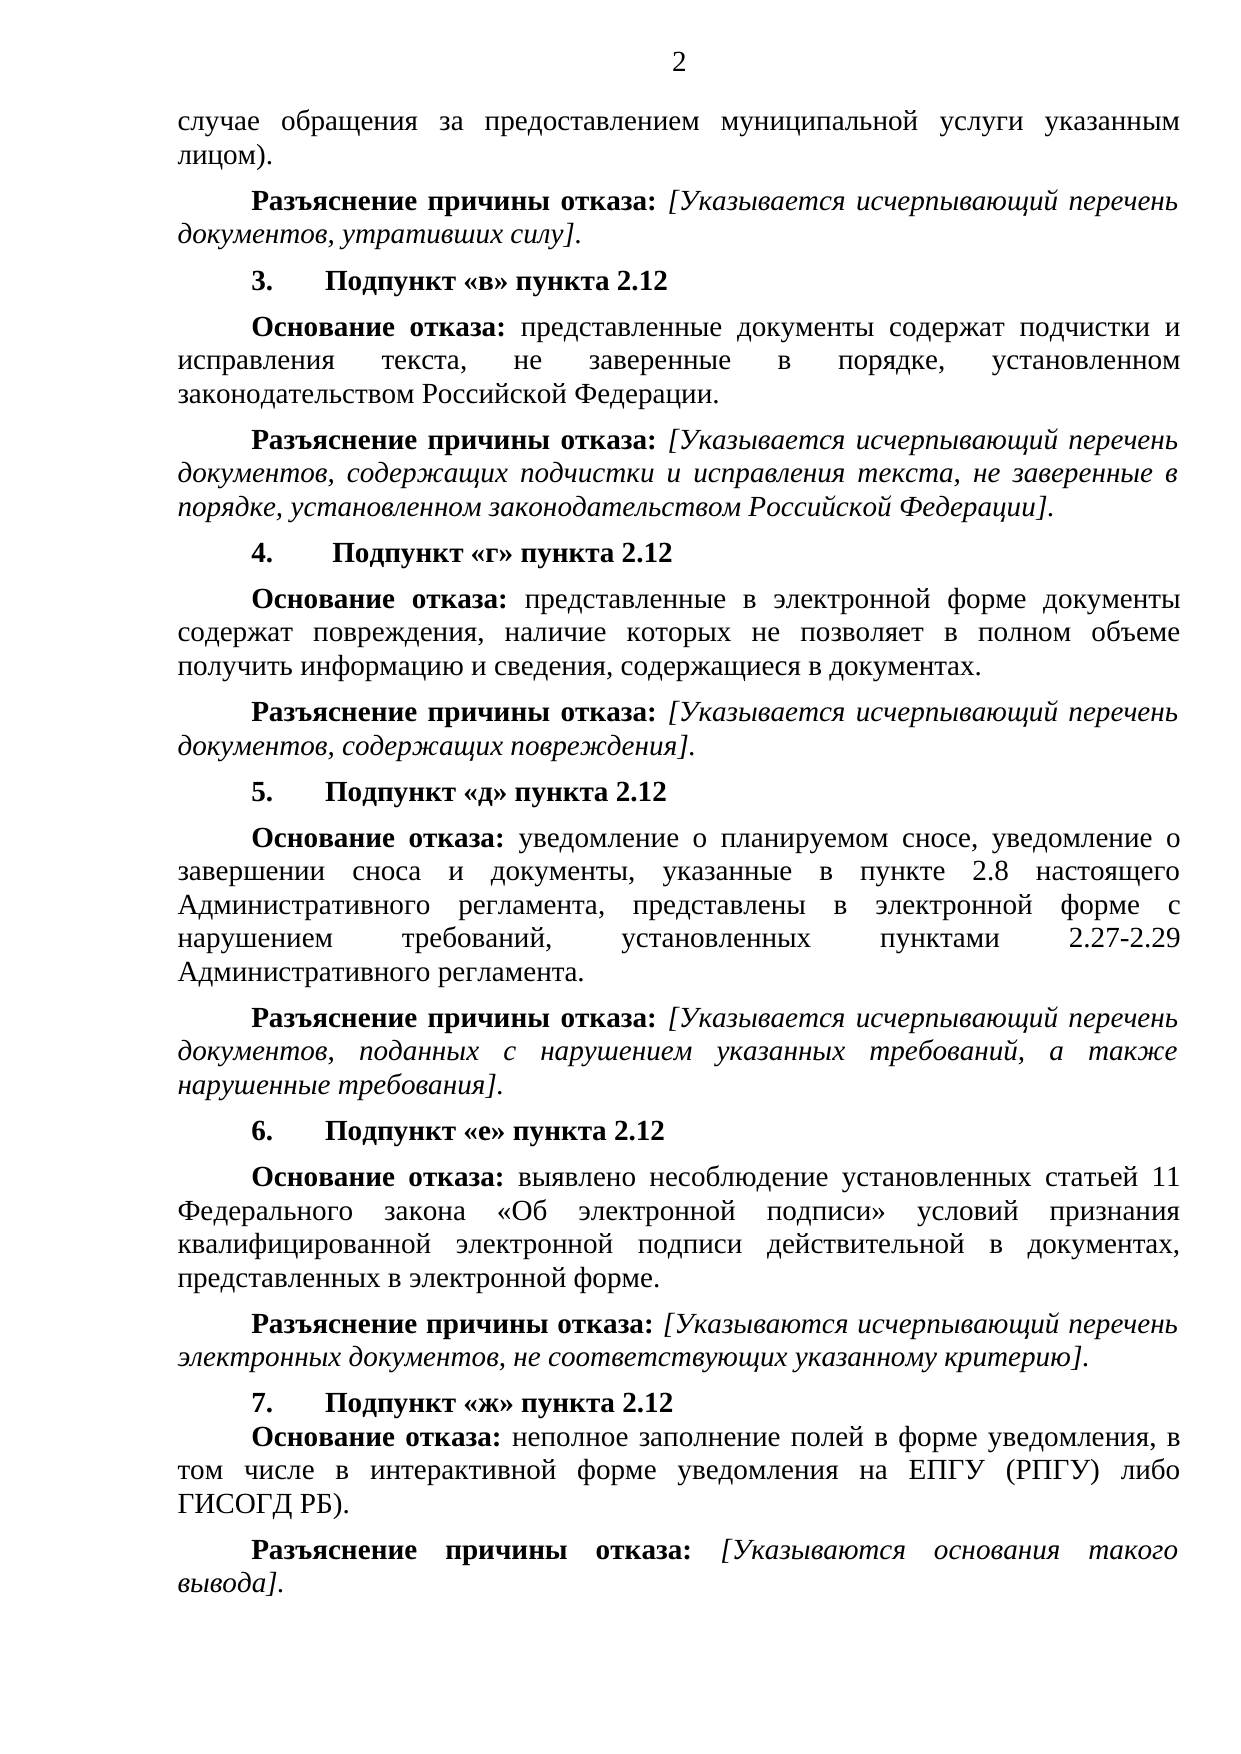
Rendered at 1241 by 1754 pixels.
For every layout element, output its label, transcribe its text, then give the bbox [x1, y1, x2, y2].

list Подпункт «д» пункта 2.12 [177, 774, 1181, 807]
text Основание отказа: выявлено несоблюдение установленных статьей 11 Федерального закона «Об электронной подписи» условий признания квалифицированной электронной подписи действительной в документах, представленных в электронной форме. [177, 1159, 1181, 1293]
text Основание отказа: представленные в электронной форме документы содержат повреждения, наличие которых не позволяет в полном объеме получить информацию и сведения, содержащиеся в документах. [177, 581, 1181, 682]
text Разъяснение причины отказа: [Указываются исчерпывающий перечень электронных документов, не соответствующих указанному критерию]. [177, 1306, 1181, 1373]
list Подпункт «в» пункта 2.12 [177, 263, 1181, 296]
text Разъяснение причины отказа: [Указывается исчерпывающий перечень документов, содержащих повреждения]. [177, 694, 1181, 761]
list Подпункт «г» пункта 2.12 [177, 535, 1181, 568]
list Подпункт «ж» пункта 2.12 [177, 1385, 1181, 1419]
list Основание отказа: неполное заполнение полей в форме уведомления, в том числе в интерактивной форме уведомления на ЕПГУ (РПГУ) либо ГИСОГД РБ). [177, 1419, 1181, 1519]
text Разъяснение причины отказа: [Указывается исчерпывающий перечень документов, поданных с нарушением указанных требований, а также нарушенные требования]. [177, 1000, 1181, 1101]
text Основание отказа: представленные документы содержат подчистки и исправления текста, не заверенные в порядке, установленном законодательством Российской Федерации. [177, 309, 1181, 409]
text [177, 103, 1181, 171]
list Подпункт «е» пункта 2.12 [177, 1113, 1181, 1147]
text Разъяснение причины отказа: [Указывается исчерпывающий перечень документов, утративших силу]. [177, 183, 1181, 250]
text Основание отказа: уведомление о планируемом сносе, уведомление о завершении сноса и документы, указанные в пункте 2.8 настоящего Административного регламента, представлены в электронной форме с нарушением требований, установленных пунктами 2.27-2.29 Административного регламента. [177, 820, 1181, 987]
text Разъяснение причины отказа: [Указываются основания такого вывода]. [177, 1532, 1181, 1599]
text Разъяснение причины отказа: [Указывается исчерпывающий перечень документов, содержащих подчистки и исправления текста, не заверенные в порядке, установленном законодательством Российской Федерации]. [177, 422, 1181, 522]
